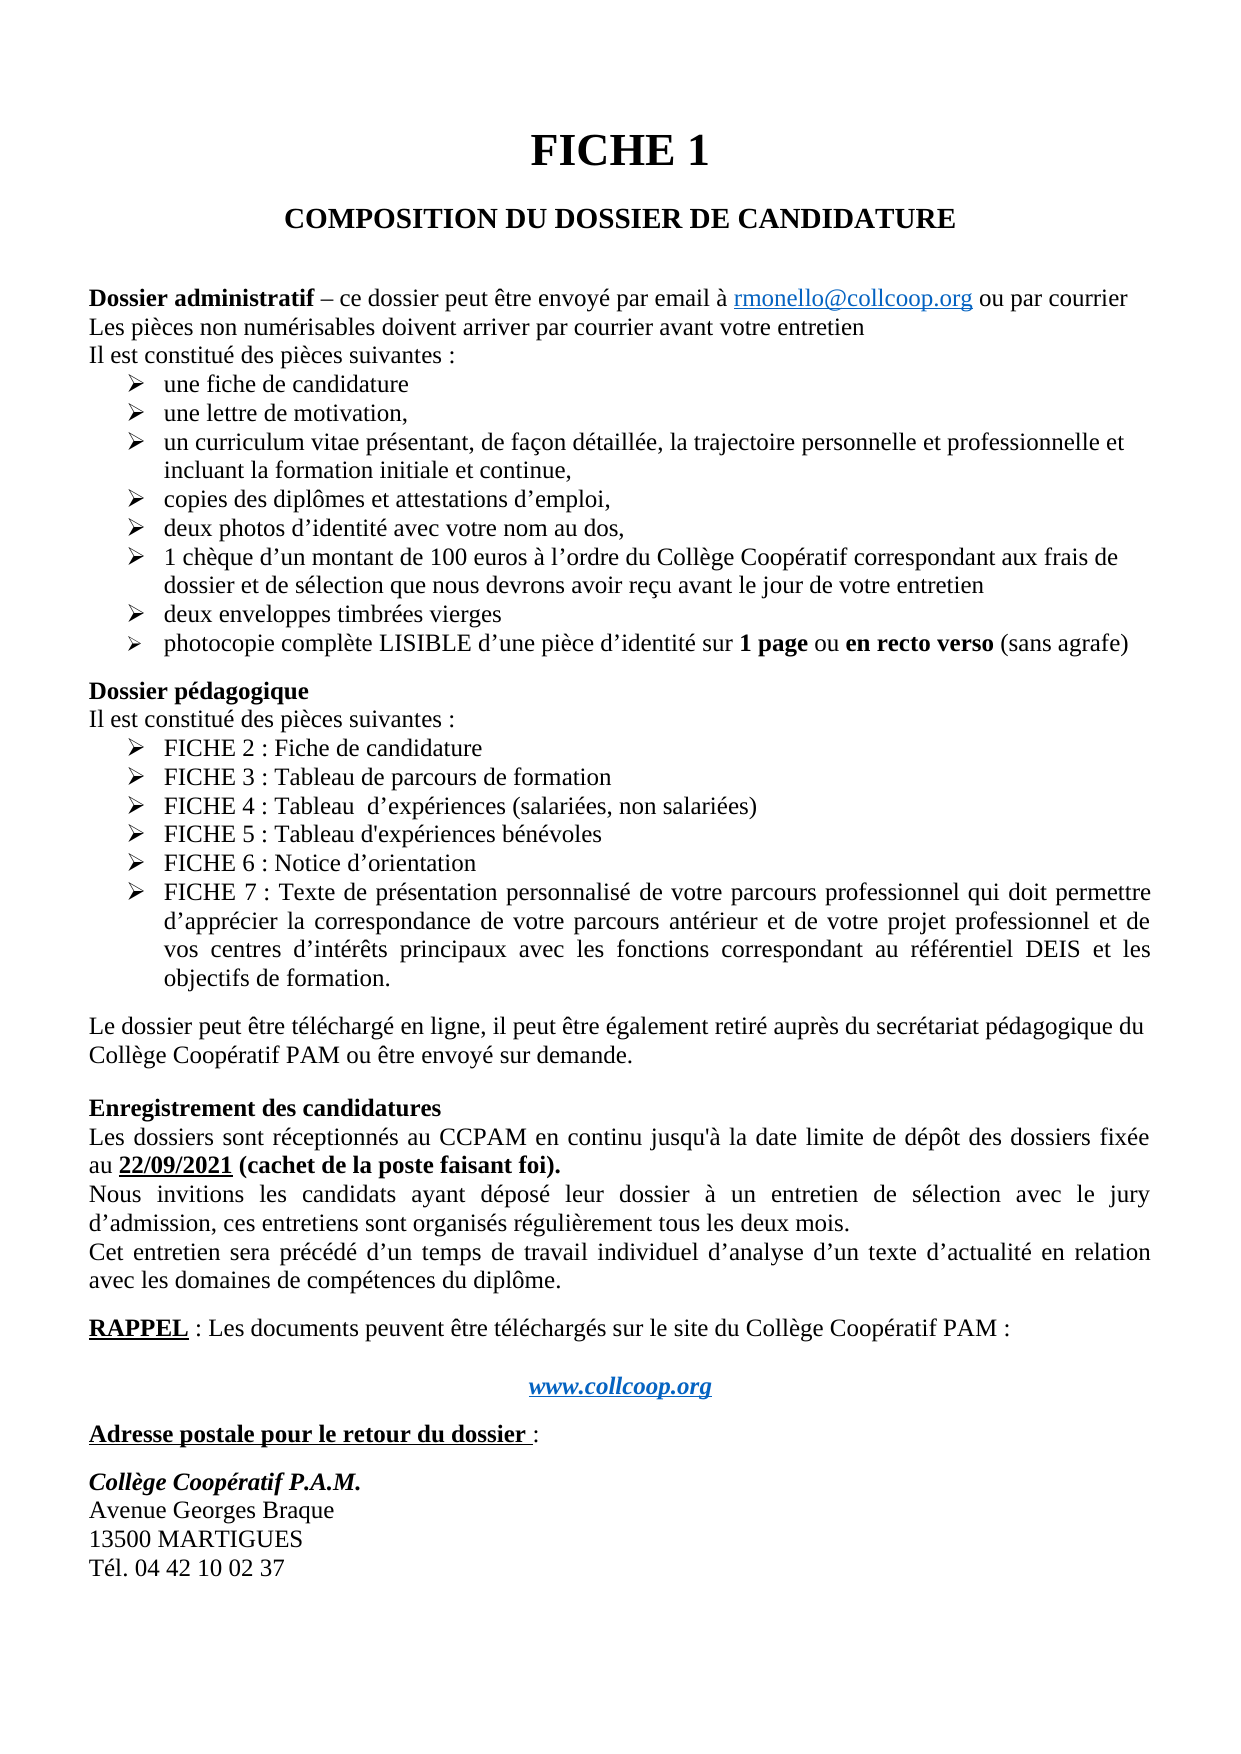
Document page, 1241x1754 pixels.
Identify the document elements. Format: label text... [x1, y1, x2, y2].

subtitle www.collcoop.org [89, 1371, 1152, 1399]
text Le dossier peut être téléchargé en ligne, il peut être également retiré auprès du secrétariat pédagogique du Collège Coopératif PAM ou être envoyé sur demande. [89, 1011, 1152, 1069]
list deux photos d’identité avec votre nom au dos, [126, 513, 1152, 542]
text Collège Coopératif P.A.M. [89, 1467, 1152, 1495]
list FICHE 3 : Tableau de parcours de formation [126, 762, 1152, 791]
text Les dossiers sont réceptionnés au CCPAM en continu jusqu'à la date limite de dépôt des dossiers fixée au 22/09/2021 (cachet de la poste faisant foi). [89, 1122, 1152, 1179]
subtitle FICHE 1 [89, 122, 1152, 175]
list une fiche de candidature [126, 369, 1152, 398]
text Dossier administratif – ce dossier peut être envoyé par email à rmonello@collcoop.org ou par courrier [89, 283, 1152, 312]
text Les pièces non numérisables doivent arriver par courrier avant votre entretien [89, 312, 1152, 340]
text 13500 MARTIGUES [89, 1524, 1152, 1553]
list photocopie complète LISIBLE d’une pièce d’identité sur 1 page ou en recto verso (sans agrafe) [126, 628, 1152, 657]
subtitle Adresse postale pour le retour du dossier : [89, 1419, 1152, 1447]
text Dossier pédagogique [89, 676, 1152, 704]
subtitle FICHE 6 : Notice d’orientation [126, 848, 1152, 877]
text Avenue Georges Braque [89, 1495, 1152, 1524]
list FICHE 4 : Tableau d’expériences (salariées, non salariées) [126, 791, 1152, 819]
text Tél. 04 42 10 02 37 [89, 1553, 1152, 1582]
text Il est constitué des pièces suivantes : [89, 704, 1152, 733]
list FICHE 2 : Fiche de candidature [126, 733, 1152, 762]
list 1 chèque d’un montant de 100 euros à l’ordre du Collège Coopératif correspondant aux frais de dossier et de sélection que nous devrons avoir reçu avant le jour de votre entretien [126, 542, 1152, 599]
subtitle COMPOSITION DU DOSSIER DE CANDIDATURE [89, 201, 1152, 235]
text Il est constitué des pièces suivantes : [89, 340, 1152, 369]
subtitle FICHE 7 : Texte de présentation personnalisé de votre parcours professionnel qui doit permettre d’apprécier la correspondance de votre parcours antérieur et de votre projet professionnel et de vos centres d’intérêts principaux avec les fonctions correspondant au référentiel DEIS et les objectifs de formation. [126, 877, 1152, 992]
subtitle Enregistrement des candidatures [89, 1093, 1152, 1122]
text Cet entretien sera précédé d’un temps de travail individuel d’analyse d’un texte d’actualité en relation avec les domaines de compétences du diplôme. [89, 1237, 1152, 1294]
subtitle FICHE 5 : Tableau d'expériences bénévoles [126, 819, 1152, 848]
text Nous invitions les candidats ayant déposé leur dossier à un entretien de sélection avec le jury d’admission, ces entretiens sont organisés régulièrement tous les deux mois. [89, 1179, 1152, 1237]
list une lettre de motivation, [126, 398, 1152, 427]
list copies des diplômes et attestations d’emploi, [126, 484, 1152, 513]
subtitle RAPPEL : Les documents peuvent être téléchargés sur le site du Collège Coopératif PAM : [89, 1313, 1152, 1342]
list un curriculum vitae présentant, de façon détaillée, la trajectoire personnelle et professionnelle et incluant la formation initiale et continue, [126, 427, 1152, 484]
list deux enveloppes timbrées vierges [126, 599, 1152, 628]
